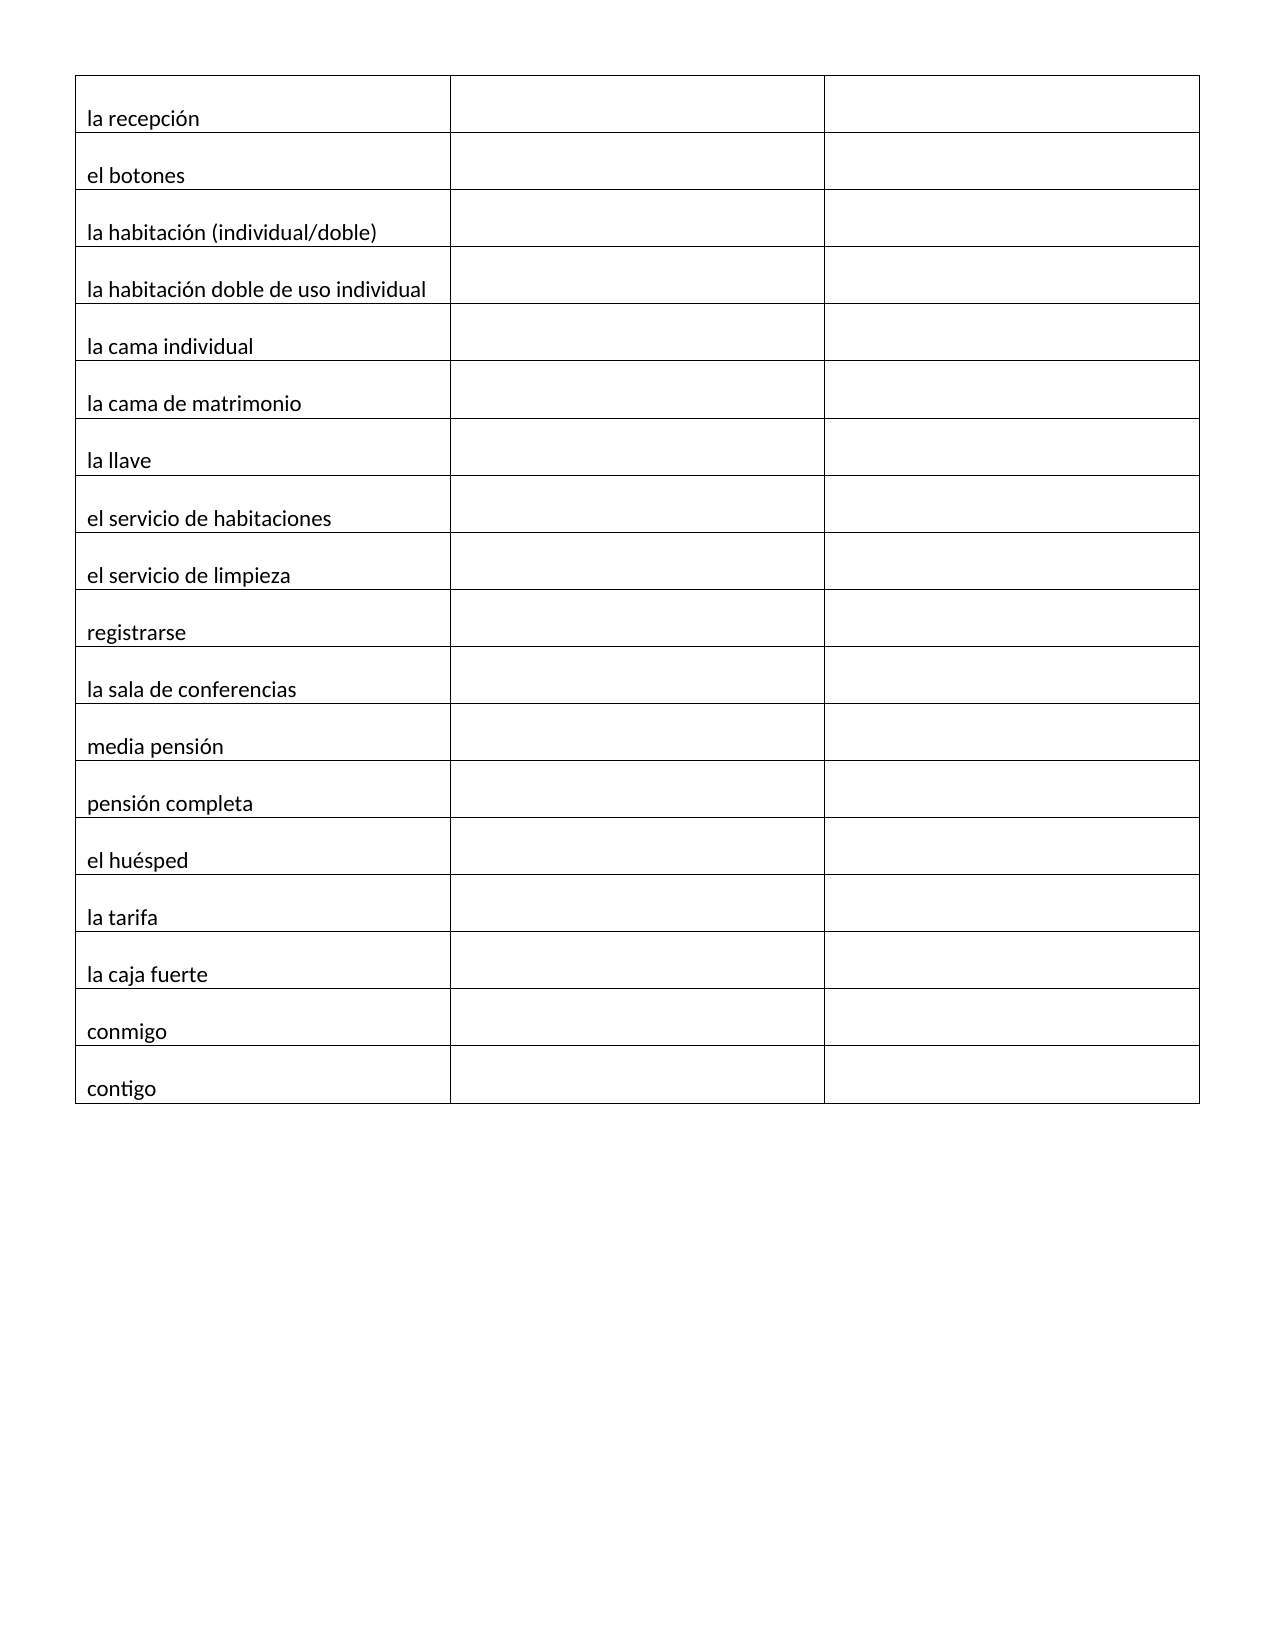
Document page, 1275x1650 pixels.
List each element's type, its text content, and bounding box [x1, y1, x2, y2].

table_cell [451, 1046, 824, 1102]
table_cell [825, 304, 1199, 360]
table_cell [825, 590, 1199, 646]
table_cell [451, 704, 824, 760]
table_cell la cama individual [76, 304, 450, 360]
table_cell [825, 761, 1199, 817]
table_cell el huésped [76, 818, 450, 874]
table_cell [451, 761, 824, 817]
table_cell la caja fuerte [76, 932, 450, 988]
table_cell [825, 647, 1199, 703]
table_cell [451, 647, 824, 703]
table_cell [451, 989, 824, 1045]
table_cell [825, 419, 1199, 474]
table_cell [825, 704, 1199, 760]
table_cell media pensión [76, 704, 450, 760]
table_cell [825, 190, 1199, 246]
table_cell la sala de conferencias [76, 647, 450, 703]
table_cell pensión completa [76, 761, 450, 817]
table_cell el servicio de limpieza [76, 533, 450, 589]
table_cell [451, 818, 824, 874]
table_cell [451, 590, 824, 646]
table_cell [451, 361, 824, 417]
table_cell la llave [76, 419, 450, 474]
table_cell [825, 533, 1199, 589]
table_cell la recepción [76, 76, 450, 132]
table_cell [451, 875, 824, 931]
table_cell [451, 419, 824, 474]
table_cell [825, 76, 1199, 132]
table_cell [825, 932, 1199, 988]
table_cell la habitación (individual/doble) [76, 190, 450, 246]
table_cell conmigo [76, 989, 450, 1045]
table_cell registrarse [76, 590, 450, 646]
table_cell [825, 133, 1199, 189]
table_cell el botones [76, 133, 450, 189]
table_cell [825, 875, 1199, 931]
table_cell [825, 361, 1199, 417]
table_cell [825, 818, 1199, 874]
table_cell [451, 76, 824, 132]
table_cell [451, 476, 824, 532]
table_cell [451, 304, 824, 360]
table_cell [825, 989, 1199, 1045]
table_cell [825, 247, 1199, 303]
table_cell [451, 133, 824, 189]
table_cell [451, 932, 824, 988]
table_cell [451, 533, 824, 589]
table_cell [451, 190, 824, 246]
table_cell la cama de matrimonio [76, 361, 450, 417]
table_cell el servicio de habitaciones [76, 476, 450, 532]
table_cell la habitación doble de uso individual [76, 247, 450, 303]
table_cell [451, 247, 824, 303]
table_cell [825, 476, 1199, 532]
table_cell [825, 1046, 1199, 1102]
table_cell contigo [76, 1046, 450, 1102]
table_cell la tarifa [76, 875, 450, 931]
